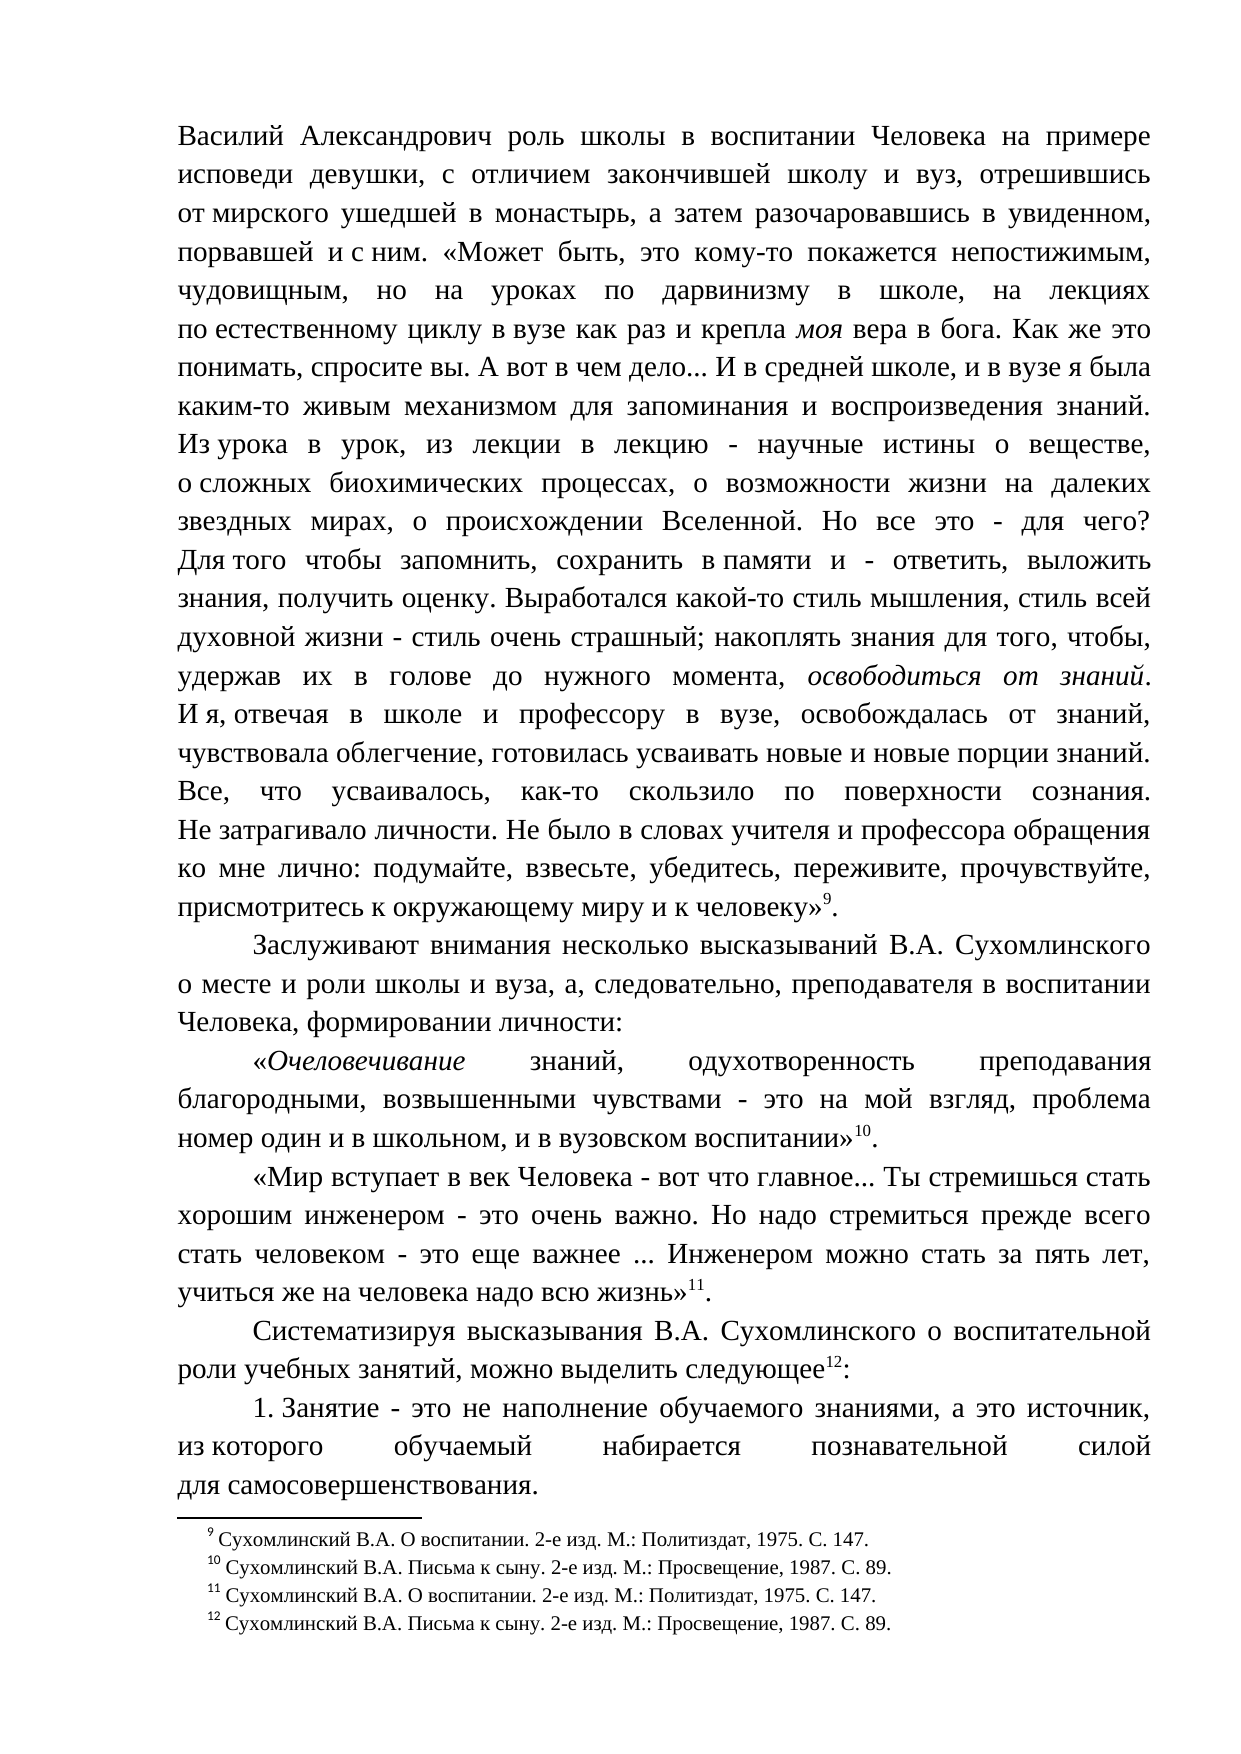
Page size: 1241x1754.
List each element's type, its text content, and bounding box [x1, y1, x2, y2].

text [177, 118, 1152, 922]
text Систематизируя высказывания В.А. Сухомлинского о воспитательной роли учебных занятий, можно выделить следующее: [177, 1313, 1152, 1385]
text «Мир вступает в век Человека - вот что главное... Ты стремишься стать хорошим инженером - это очень важно. Но надо стремиться прежде всего стать человеком - это еще важнее ... Инженером можно стать за пять лет, учиться же на человека надо всю жизнь». [177, 1159, 1152, 1308]
text Заслуживают внимания несколько высказываний В.А. Сухомлинского о месте и роли школы и вуза, а, следовательно, преподавателя в воспитании Человека, формировании личности: [177, 927, 1152, 1038]
text «Очеловечивание знаний, одухотворенность преподавания благородными, возвышенными чувствами - это на мой взгляд, проблема номер один и в школьном, и в вузовском воспитании». [177, 1043, 1152, 1154]
text 1. Занятие - это не наполнение обучаемого знаниями, а это источник, из которого обучаемый набирается познавательной силой для самосовершенствования. [177, 1390, 1152, 1501]
